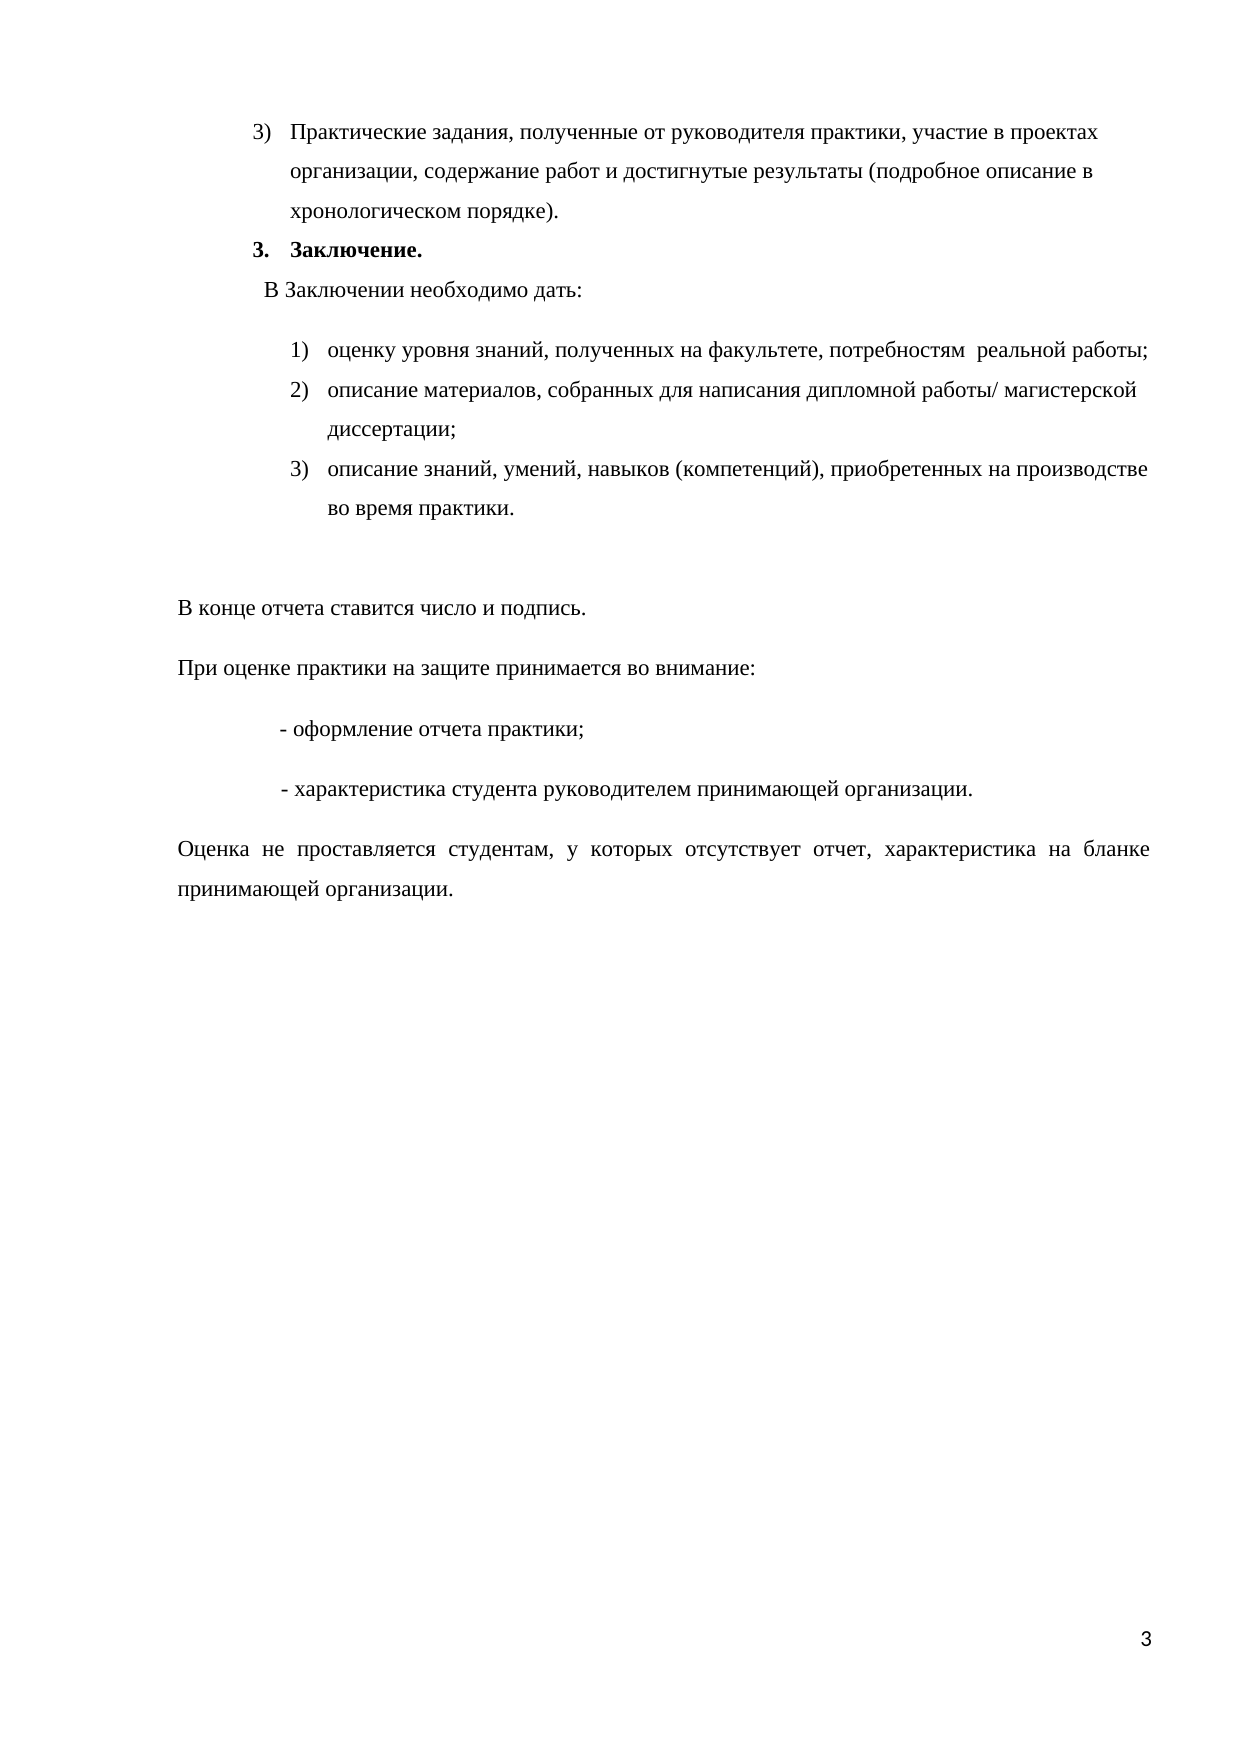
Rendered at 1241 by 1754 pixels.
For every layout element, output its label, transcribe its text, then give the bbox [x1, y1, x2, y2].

list Практические задания, полученные от руководителя практики, участие в проектах организации, содержание работ и достигнутые результаты (подробное описание в хронологическом порядке). [252, 118, 1152, 223]
text В Заключении необходимо дать: [252, 276, 1152, 302]
text При оценке практики на защите принимается во внимание: [177, 654, 1152, 681]
text - оформление отчета практики; [177, 715, 1152, 741]
list описание материалов, собранных для написания дипломной работы/ магистерской диссертации; [290, 376, 1152, 442]
text Оценка не проставляется студентам, у которых отсутствует отчет, характеристика на бланке принимающей организации. [177, 835, 1152, 901]
text В конце отчета ставится число и подпись. [177, 594, 1152, 620]
list Заключение. [252, 237, 1152, 263]
text - характеристика студента руководителем принимающей организации. [177, 775, 1152, 801]
list оценку уровня знаний, полученных на факультете, потребностям реальной работы; [290, 336, 1152, 363]
list описание знаний, умений, навыков (компетенций), приобретенных на производстве во время практики. [290, 455, 1152, 521]
